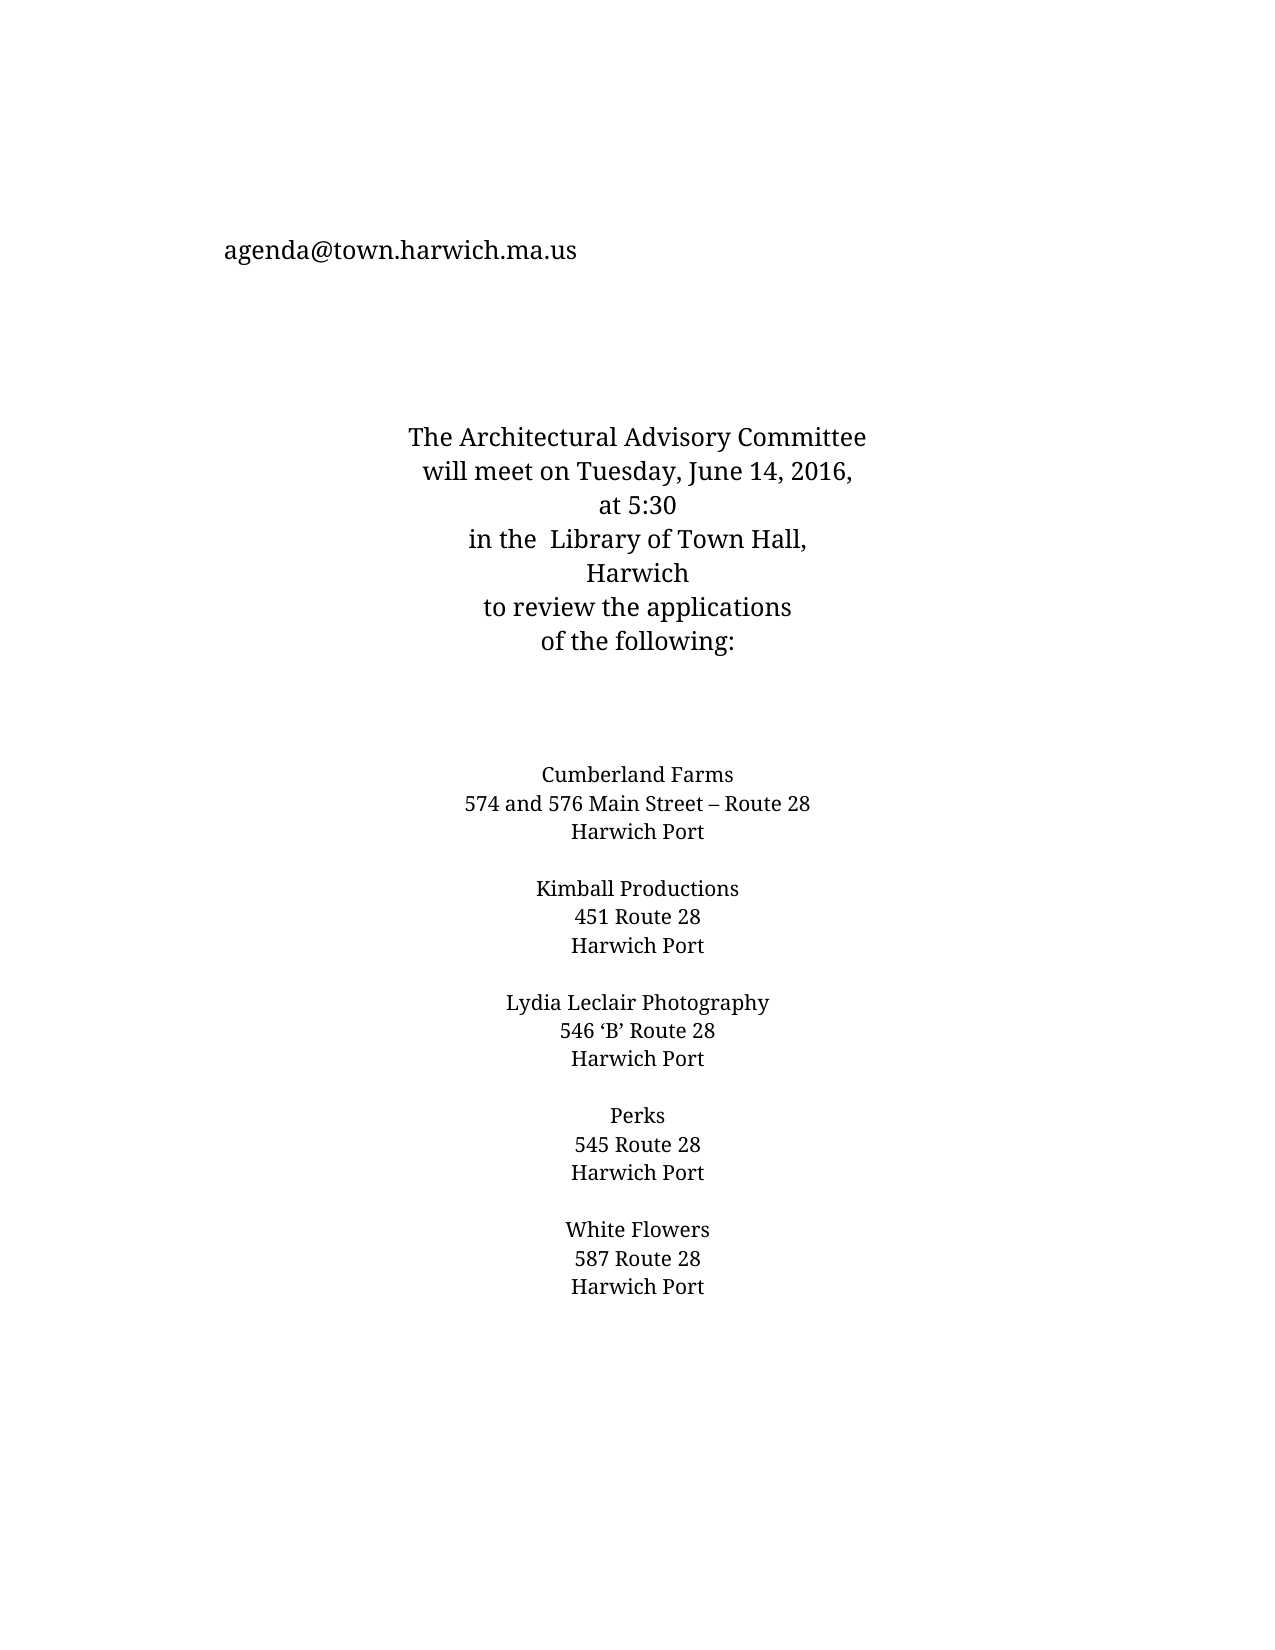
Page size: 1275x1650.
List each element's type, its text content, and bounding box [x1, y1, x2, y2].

text will meet on Tuesday, June 14, 2016, [187, 454, 1087, 488]
text Cumberland Farms [187, 760, 1087, 789]
text Harwich Port [187, 931, 1087, 959]
text 546 ‘B’ Route 28 [187, 1016, 1087, 1044]
text Harwich [187, 556, 1087, 590]
text at 5:30 [187, 488, 1087, 522]
text 451 Route 28 [187, 902, 1087, 931]
text Harwich Port [187, 817, 1087, 846]
text Harwich Port [187, 1272, 1087, 1301]
text 574 and 576 Main Street – Route 28 [187, 789, 1087, 817]
text Harwich Port [187, 1158, 1087, 1187]
text White Flowers [187, 1215, 1087, 1244]
text 545 Route 28 [187, 1130, 1087, 1158]
text to review the applications [187, 590, 1087, 624]
text agenda@town.harwich.ma.us [187, 232, 1087, 266]
text in the Library of Town Hall, [187, 522, 1087, 556]
text Harwich Port [187, 1044, 1087, 1073]
text 587 Route 28 [187, 1244, 1087, 1272]
text Perks [187, 1101, 1087, 1130]
text of the following: [187, 624, 1087, 658]
text Kimball Productions [187, 874, 1087, 902]
text Lydia Leclair Photography [187, 988, 1087, 1016]
text The Architectural Advisory Committee [187, 419, 1087, 454]
